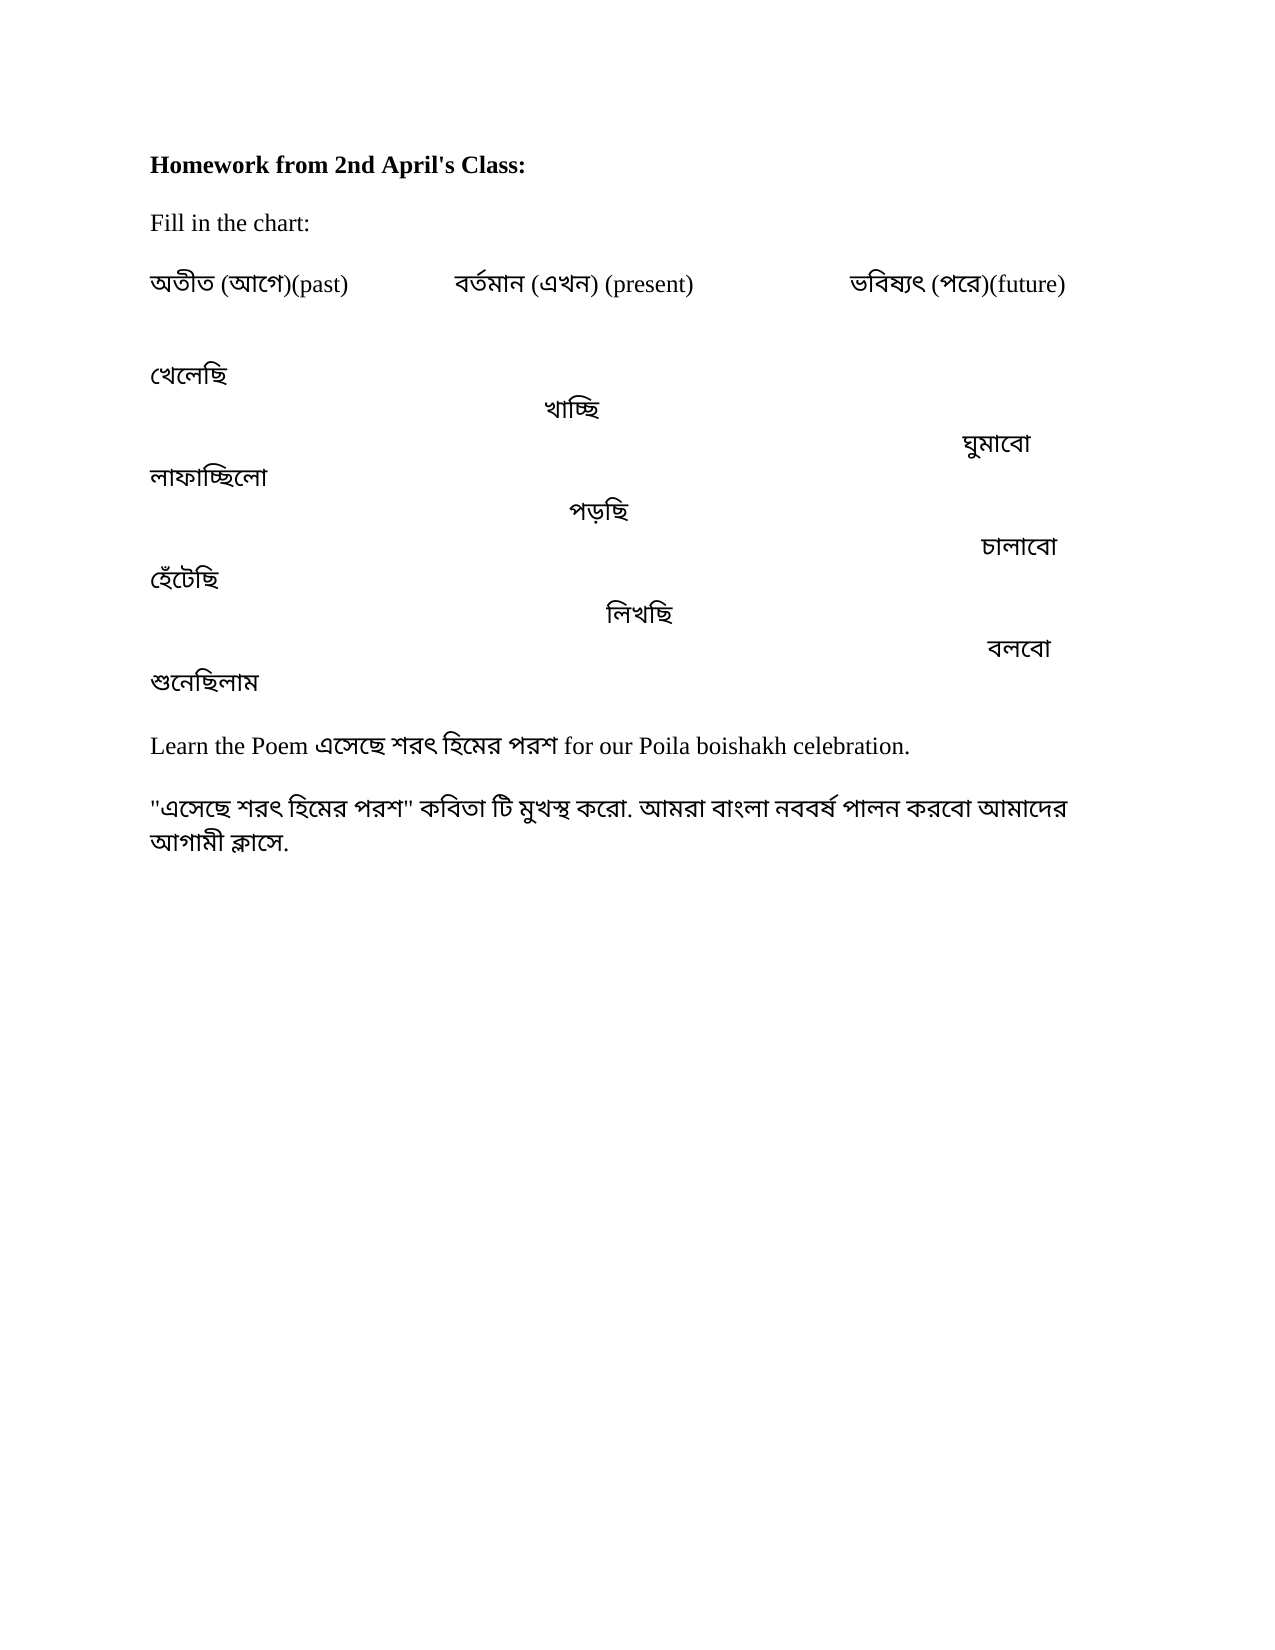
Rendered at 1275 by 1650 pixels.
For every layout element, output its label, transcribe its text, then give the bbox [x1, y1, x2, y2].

text "এসেছে শরৎ হিমের পরশ" কবিতা টি মুখস্থ করো. আমরা বাংলা নববর্ষ পালন করবো আমাদের আগামী ক্লাসে. [150, 791, 1125, 859]
text খেলেছি খাচ্ছি ঘুমাবো লাফাচ্ছিলো পড়ছি চালাবো হেঁটেছি লিখছি বলবো শুনেছিলাম [150, 358, 1125, 698]
text Homework from 2nd April's Class: [150, 150, 1125, 179]
text অতীত (আগে)(past) বর্তমান (এখন) (present) ভবিষ্যৎ (পরে)(future) [150, 266, 1125, 329]
text Fill in the chart: [150, 208, 1125, 237]
text Learn the Poem এসেছে শরৎ হিমের পরশ for our Poila boishakh celebration. [150, 728, 1125, 762]
